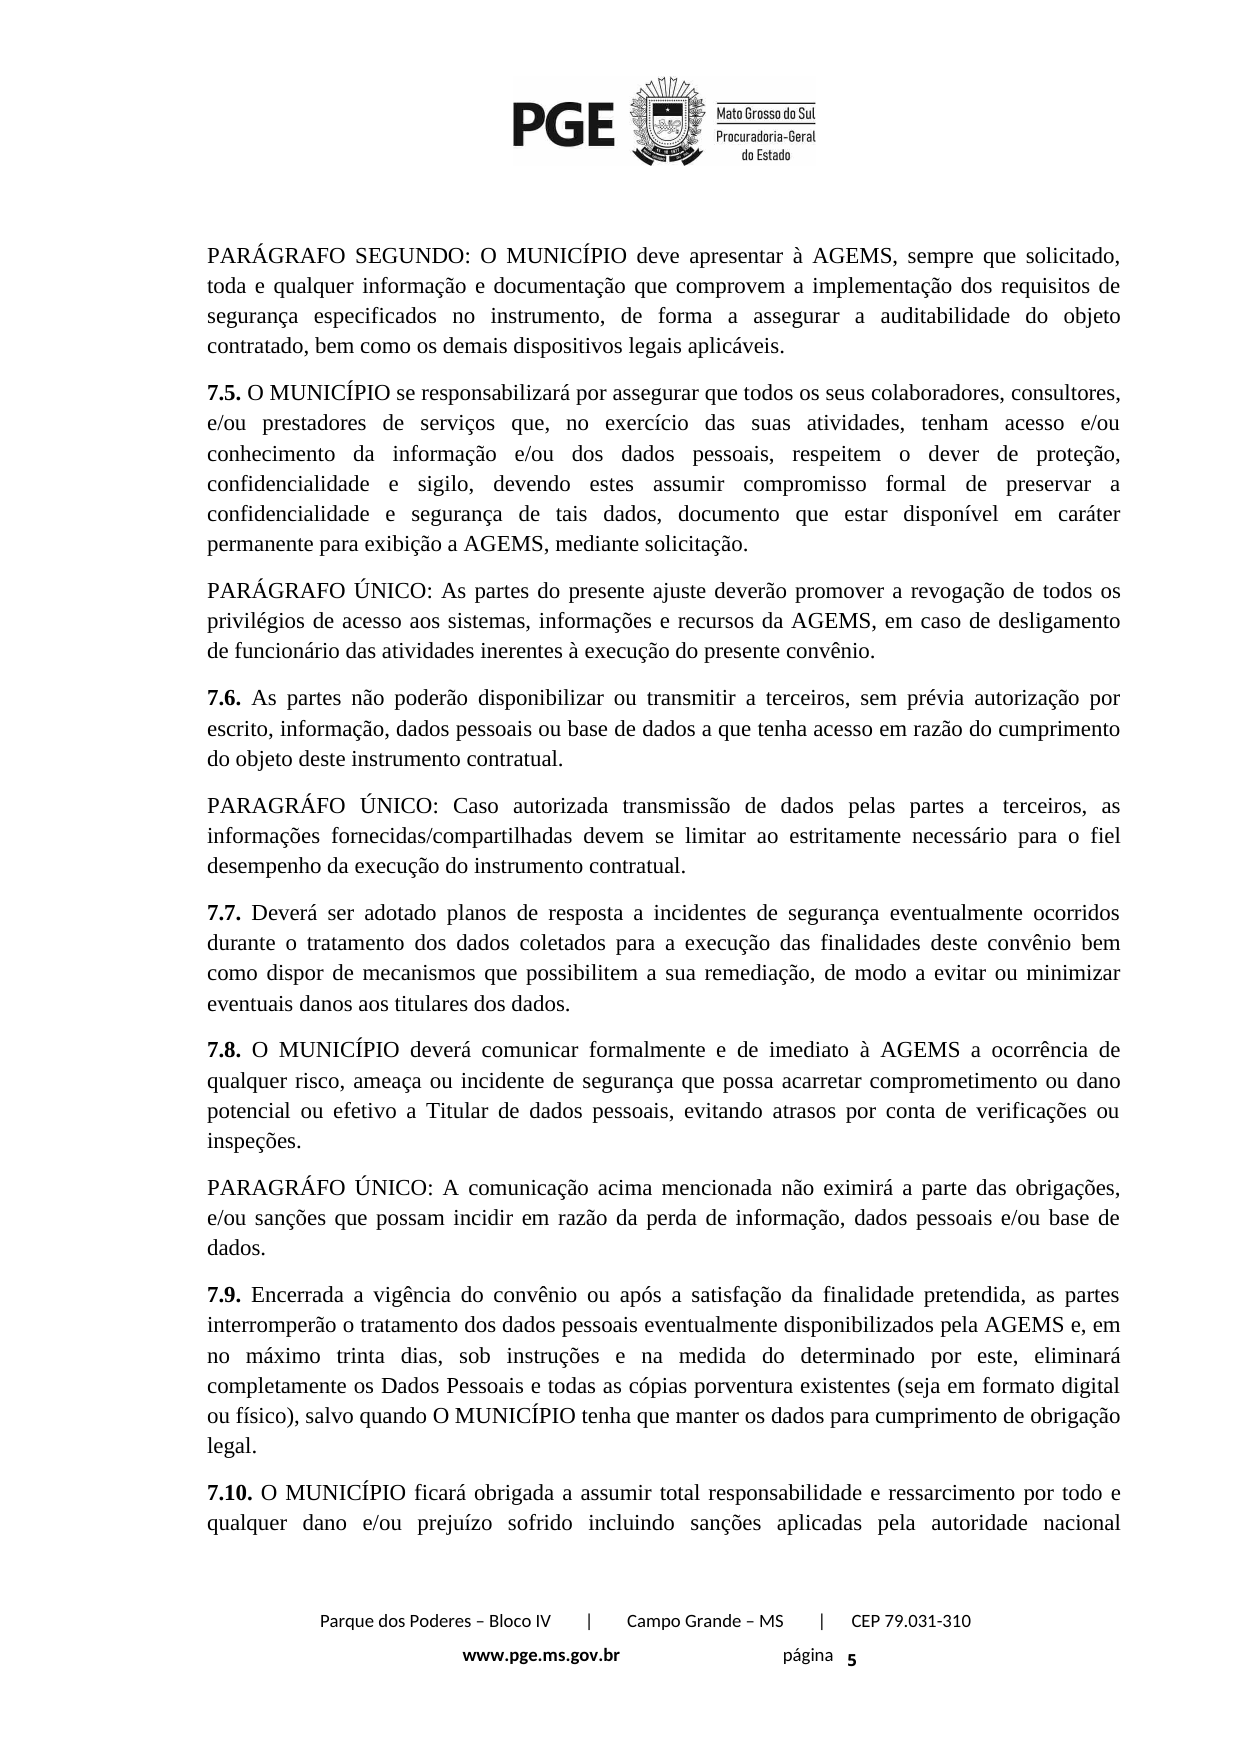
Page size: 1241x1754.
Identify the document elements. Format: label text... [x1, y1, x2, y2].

text PARAGRÁFO ÚNICO: Caso autorizada transmissão de dados pelas partes a terceiros, as informações fornecidas/compartilhadas devem se limitar ao estritamente necessário para o fiel desempenho da execução do instrumento contratual. [207, 792, 1122, 878]
text PARAGRÁFO ÚNICO: A comunicação acima mencionada não eximirá a parte das obrigações, e/ou sanções que possam incidir em razão da perda de informação, dados pessoais e/ou base de dados. [207, 1174, 1122, 1261]
text 7.7. Deverá ser adotado planos de resposta a incidentes de segurança eventualmente ocorridos durante o tratamento dos dados coletados para a execução das finalidades deste convênio bem como dispor de mecanismos que possibilitem a sua remediação, de modo a evitar ou minimizar eventuais danos aos titulares dos dados. [207, 899, 1122, 1016]
text 7.8. O MUNICÍPIO deverá comunicar formalmente e de imediato à AGEMS a ocorrência de qualquer risco, ameaça ou incidente de segurança que possa acarretar comprometimento ou dano potencial ou efetivo a Titular de dados pessoais, evitando atrasos por conta de verificações ou inspeções. [207, 1036, 1122, 1153]
text PARÁGRAFO ÚNICO: As partes do presente ajuste deverão promover a revogação de todos os privilégios de acesso aos sistemas, informações e recursos da AGEMS, em caso de desligamento de funcionário das atividades inerentes à execução do presente convênio. [207, 577, 1122, 664]
text 7.6. As partes não poderão disponibilizar ou transmitir a terceiros, sem prévia autorização por escrito, informação, dados pessoais ou base de dados a que tenha acesso em razão do cumprimento do objeto deste instrumento contratual. [207, 684, 1122, 771]
picture [513, 76, 816, 166]
text PARÁGRAFO SEGUNDO: O MUNICÍPIO deve apresentar à AGEMS, sempre que solicitado, toda e qualquer informação e documentação que comprovem a implementação dos requisitos de segurança especificados no instrumento, de forma a assegurar a auditabilidade do objeto contratado, bem como os demais dispositivos legais aplicáveis. [207, 242, 1122, 359]
text 7.5. O MUNICÍPIO se responsabilizará por assegurar que todos os seus colaboradores, consultores, e/ou prestadores de serviços que, no exercício das suas atividades, tenham acesso e/ou conhecimento da informação e/ou dos dados pessoais, respeitem o dever de proteção, confidencialidade e sigilo, devendo estes assumir compromisso formal de preservar a confidencialidade e segurança de tais dados, documento que estar disponível em caráter permanente para exibição a AGEMS, mediante solicitação. [207, 379, 1122, 557]
text 7.9. Encerrada a vigência do convênio ou após a satisfação da finalidade pretendida, as partes interromperão o tratamento dos dados pessoais eventualmente disponibilizados pela AGEMS e, em no máximo trinta dias, sob instruções e na medida do determinado por este, eliminará completamente os Dados Pessoais e todas as cópias porventura existentes (seja em formato digital ou físico), salvo quando O MUNICÍPIO tenha que manter os dados para cumprimento de obrigação legal. [207, 1281, 1122, 1459]
